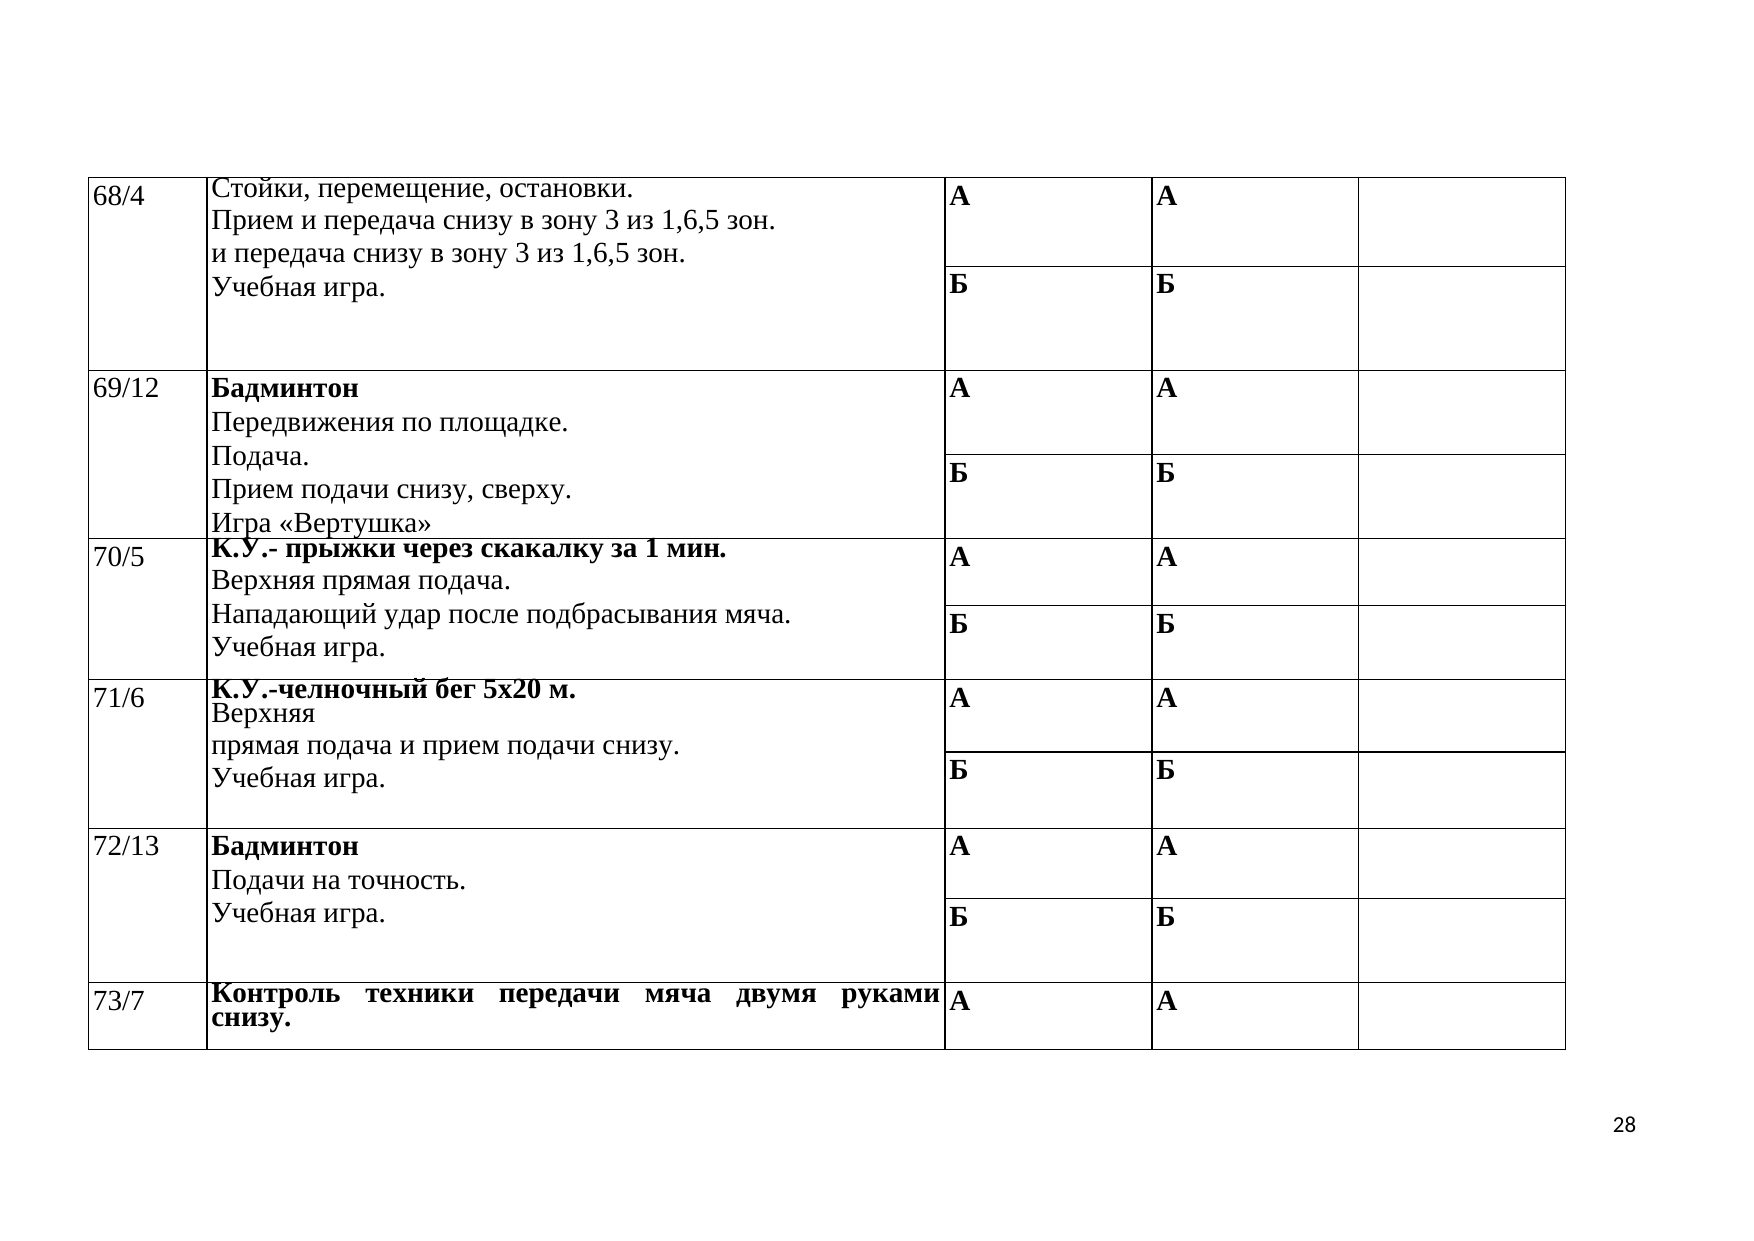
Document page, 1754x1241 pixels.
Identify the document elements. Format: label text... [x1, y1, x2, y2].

table_cell Б [1153, 899, 1358, 982]
table_cell Бадминтон Передвижения по площадке. Подача. Прием подачи снизу, сверху. Игра «Вертушка» [208, 371, 944, 538]
table_cell Б [946, 267, 1151, 369]
table_cell А [1153, 371, 1358, 454]
table_cell Б [946, 899, 1151, 982]
table_cell 73/7 [89, 983, 206, 1049]
table_cell К.У.- прыжки через скакалку за 1 мин. Верхняя прямая подача. Нападающий удар после подбрасывания мяча. Учебная игра. [208, 539, 944, 679]
table_cell А [946, 680, 1151, 751]
table_cell Б [946, 606, 1151, 679]
table_cell [1359, 829, 1565, 898]
table_cell [1359, 371, 1565, 454]
table_cell [1359, 539, 1565, 605]
table_cell [1359, 178, 1565, 266]
table_cell Стойки, перемещение, остановки. Прием и передача снизу в зону 3 из 1,6,5 зон. и передача снизу в зону 3 из 1,6,5 зон. Учебная игра. [208, 178, 944, 369]
table_cell 69/12 [89, 371, 206, 538]
table_cell А [946, 539, 1151, 605]
table_cell Б [1153, 753, 1358, 827]
table_cell Б [1153, 455, 1358, 538]
table_cell [1359, 267, 1565, 369]
table_cell Б [1153, 267, 1358, 369]
table_cell Контроль техники передачи мяча двумя руками снизу. Прямой нападающий удар и одиночное блокирование. Учебная игра [208, 983, 944, 1049]
table_cell Б [946, 753, 1151, 827]
table_cell К.У.-челночный бег 5х20 м. Верхняя прямая подача и прием подачи снизу. Учебная игра. [208, 680, 944, 827]
table_cell 68/4 [89, 178, 206, 369]
table_cell [1359, 455, 1565, 538]
table_cell 72/13 [89, 829, 206, 982]
table_cell А [946, 983, 1151, 1049]
table_cell А [946, 371, 1151, 454]
table_cell 71/6 [89, 680, 206, 827]
table_cell А [946, 178, 1151, 266]
table_cell 70/5 [89, 539, 206, 679]
table_cell Б [1153, 606, 1358, 679]
table_cell [1359, 899, 1565, 982]
table_cell А [1153, 680, 1358, 751]
table_cell А [1153, 178, 1358, 266]
table_cell [1359, 753, 1565, 827]
table_cell [1359, 680, 1565, 751]
table_cell А [1153, 829, 1358, 898]
table_cell Бадминтон Подачи на точность. Учебная игра. [208, 829, 944, 982]
table_cell Б [946, 455, 1151, 538]
table_cell А [1153, 539, 1358, 605]
table_cell [1359, 983, 1565, 1049]
table_cell А [1153, 983, 1358, 1049]
table_cell [1359, 606, 1565, 679]
table_cell А [946, 829, 1151, 898]
